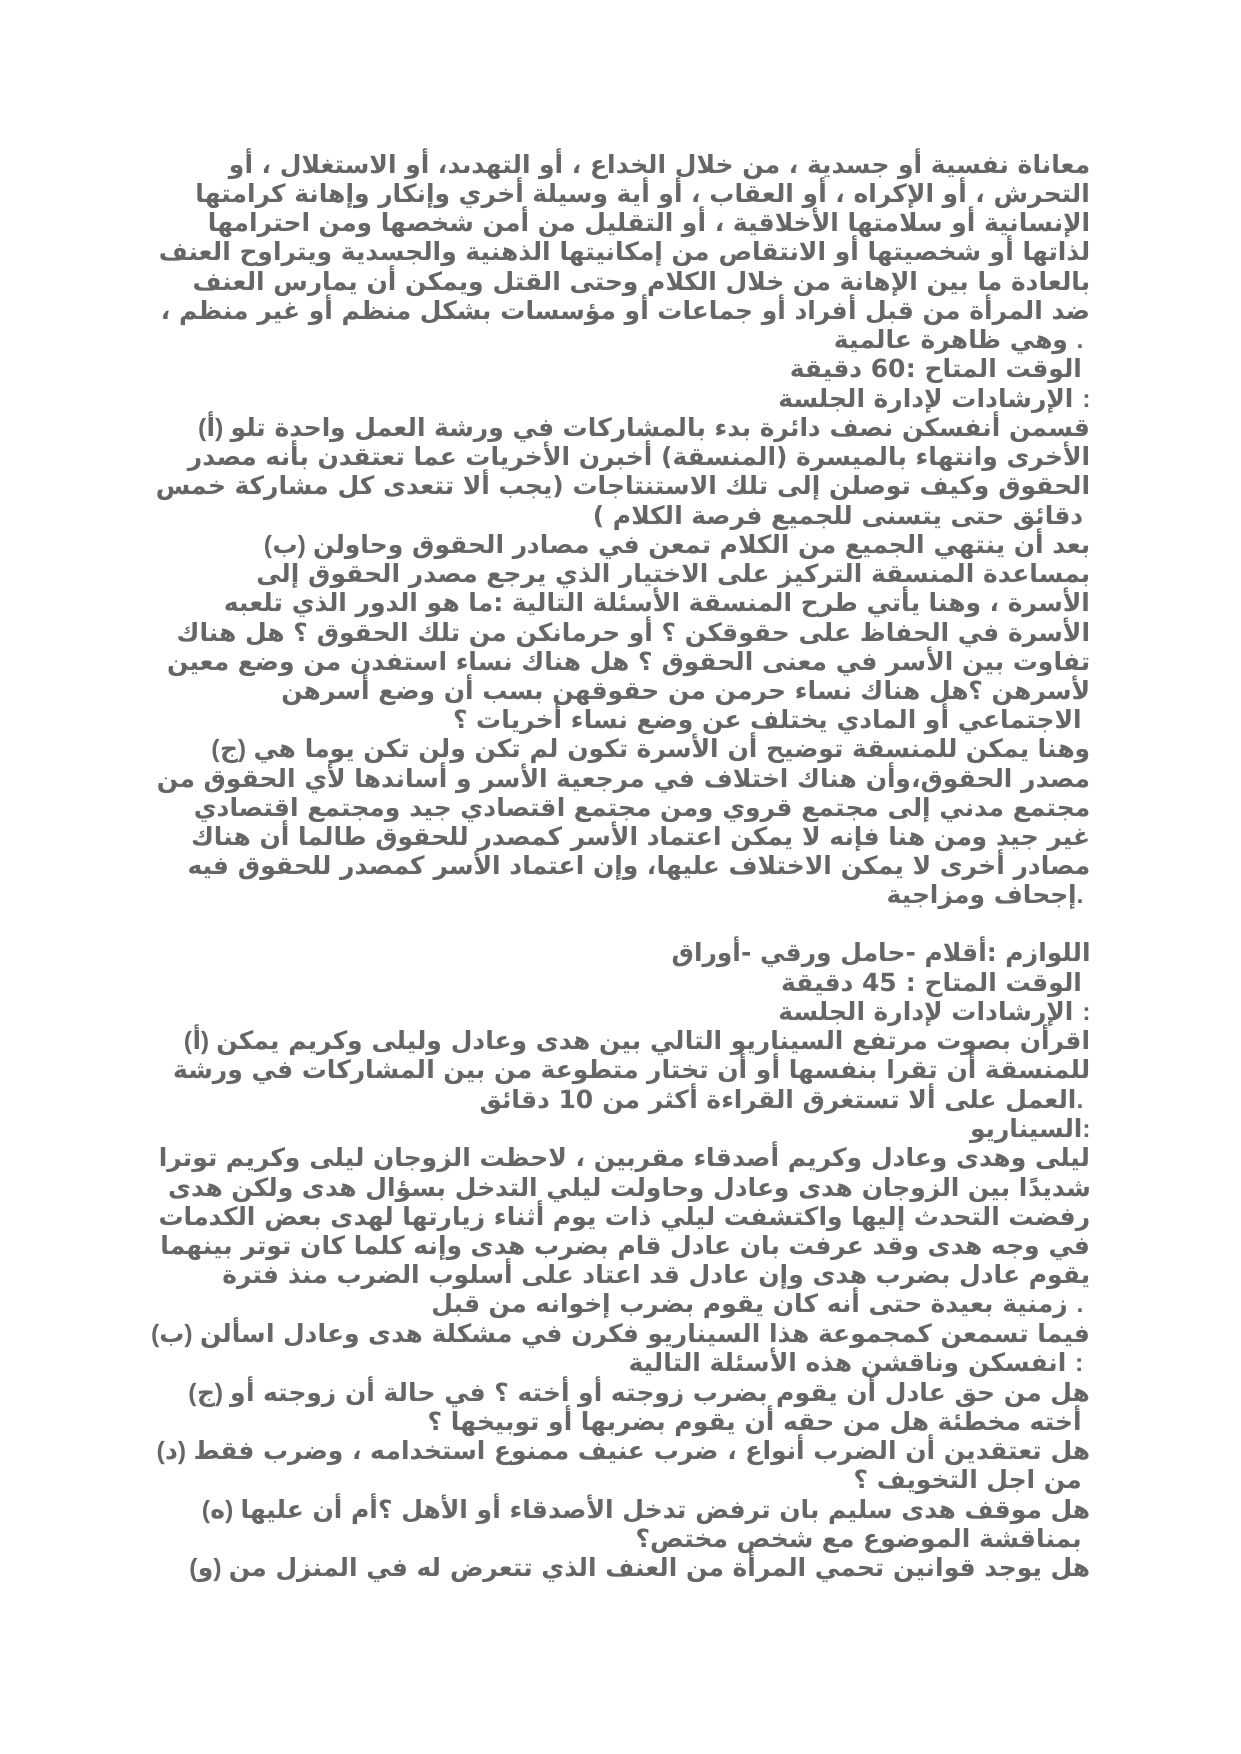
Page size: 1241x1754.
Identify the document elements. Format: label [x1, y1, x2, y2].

text [150, 150, 1090, 1582]
